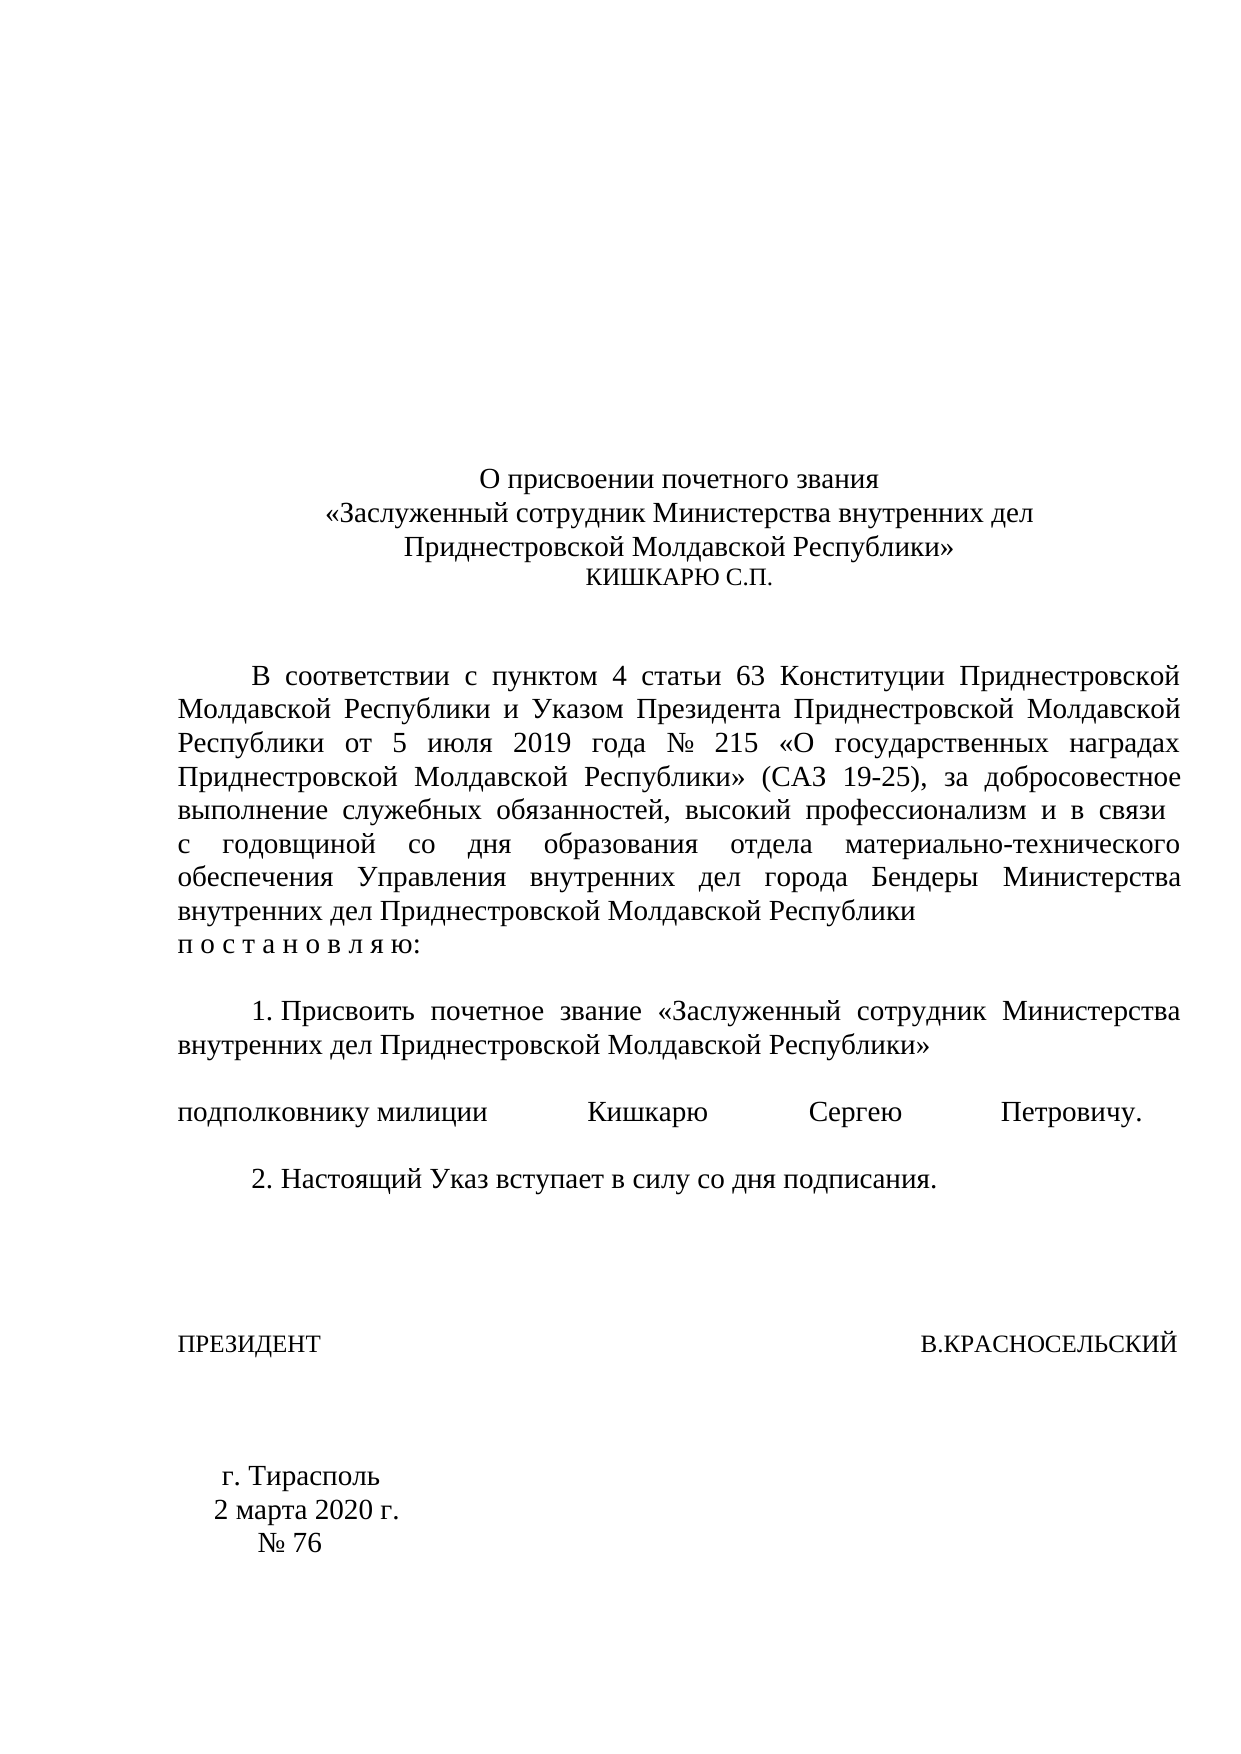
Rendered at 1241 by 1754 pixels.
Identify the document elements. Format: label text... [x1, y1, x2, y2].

table_header Кишкарю [576, 1094, 797, 1128]
text г. Тирасполь [177, 1458, 1181, 1492]
text 2 марта 2020 г. [177, 1492, 1181, 1525]
text «Заслуженный сотрудник Министерства внутренних дел [177, 495, 1181, 529]
text п о с т а н о в л я ю: [177, 926, 1181, 960]
text В соответствии с пунктом 4 статьи 63 Конституции Приднестровской Молдавской Республики и Указом Президента Приднестровской Молдавской Республики от 5 июля 2019 года № 215 «О государственных наградах Приднестровской Молдавской Республики» (САЗ 19-25), за добросовестное выполнение служебных обязанностей, высокий профессионализм и в связи с годовщиной со дня образования отдела материально-технического обеспечения Управления внутренних дел города Бендеры Министерства внутренних дел Приднестровской Молдавской Республики [177, 658, 1181, 926]
text О присвоении почетного звания [177, 462, 1181, 495]
text № 76 [177, 1525, 1181, 1559]
list Присвоить почетное звание «Заслуженный сотрудник Министерства внутренних дел Приднестровской Молдавской Республики» [177, 993, 1181, 1061]
table_header подполковнику милиции [166, 1094, 576, 1128]
text ПРЕЗИДЕНТ В.КРАСНОСЕЛЬСКИЙ [177, 1329, 1181, 1358]
text Приднестровской Молдавской Республики» КИШКАРЮ С.П. [177, 529, 1181, 591]
table_header Сергею [797, 1094, 989, 1128]
list Настоящий Указ вступает в силу со дня подписания. [177, 1161, 1181, 1195]
table_header Петровичу. [989, 1094, 1181, 1128]
